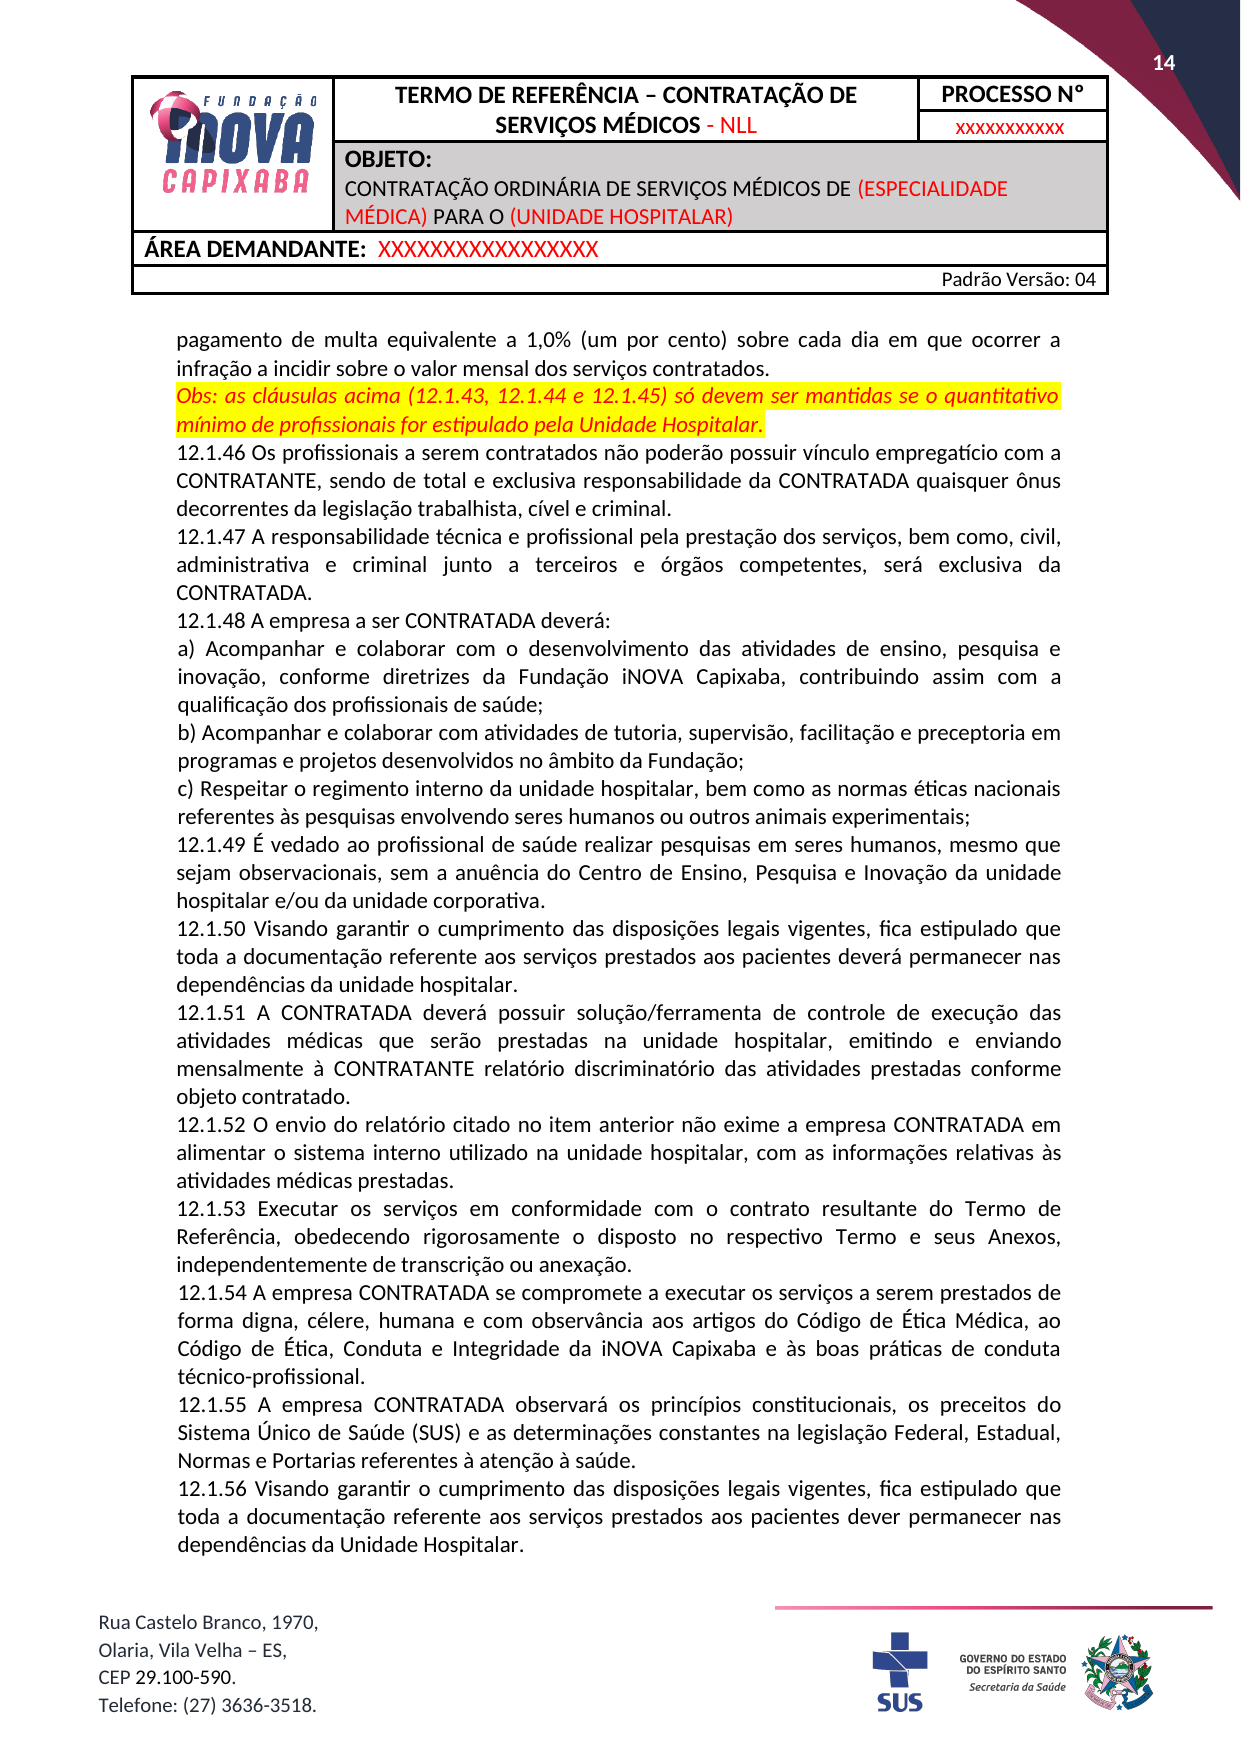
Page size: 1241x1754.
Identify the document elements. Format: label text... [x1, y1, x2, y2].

text b) Acompanhar e colaborar com atividades de tutoria, supervisão, facilitação e preceptoria em programas e projetos desenvolvidos no âmbito da Fundação; [177, 718, 1063, 774]
picture [354, 79, 917, 140]
text 12.1.50 Visando garantir o cumprimento das disposições legais vigentes, fica estipulado que toda a documentação referente aos serviços prestados aos pacientes deverá permanecer nas dependências da unidade hospitalar. [176, 914, 1063, 998]
picture [920, 112, 1106, 140]
picture [150, 91, 317, 193]
text Obs: as cláusulas acima (12.1.43, 12.1.44 e 12.1.45) só devem ser mantidas se o quantitativo mínimo de profissionais for estipulado pela Unidade Hospitalar. [765, 382, 1063, 438]
text 12.1.49 É vedado ao profissional de saúde realizar pesquisas em seres humanos, mesmo que sejam observacionais, sem a anuência do Centro de Ensino, Pesquisa e Inovação da unidade hospitalar e/ou da unidade corporativa. [176, 830, 1063, 914]
text 12.1.48 A empresa a ser CONTRATADA deverá: [176, 606, 1063, 634]
text 12.1.46 Os profissionais a serem contratados não poderão possuir vínculo empregatício com a CONTRATANTE, sendo de total e exclusiva responsabilidade da CONTRATADA quaisquer ônus decorrentes da legislação trabalhista, cível e criminal. [176, 438, 1063, 522]
text 12.1.56 Visando garantir o cumprimento das disposições legais vigentes, fica estipulado que toda a documentação referente aos serviços prestados aos pacientes dever permanecer nas dependências da Unidade Hospitalar. [177, 1474, 1063, 1558]
text c) Respeitar o regimento interno da unidade hospitalar, bem como as normas éticas nacionais referentes às pesquisas envolvendo seres humanos ou outros animais experimentais; [177, 774, 1063, 830]
text 12.1.47 A responsabilidade técnica e profissional pela prestação dos serviços, bem como, civil, administrativa e criminal junto a terceiros e órgãos competentes, será exclusiva da CONTRATADA. [176, 522, 1063, 606]
text 12.1.54 A empresa CONTRATADA se compromete a executar os serviços a serem prestados de forma digna, célere, humana e com observância aos artigos do Código de Ética Médica, ao Código de Ética, Conduta e Integridade da iNOVA Capixaba e às boas práticas de conduta técnico-profissional. [177, 1278, 1063, 1390]
picture [354, 0, 1241, 202]
text 12.1.55 A empresa CONTRATADA observará os princípios constitucionais, os preceitos do Sistema Único de Saúde (SUS) e as determinações constantes na legislação Federal, Estadual, Normas e Portarias referentes à atenção à saúde. [177, 1390, 1063, 1474]
picture [920, 79, 1106, 109]
text 12.1.53 Executar os serviços em conformidade com o contrato resultante do Termo de Referência, obedecendo rigorosamente o disposto no respectivo Termo e seus Anexos, independentemente de transcrição ou anexação. [176, 1194, 1063, 1278]
text a) Acompanhar e colaborar com o desenvolvimento das atividades de ensino, pesquisa e inovação, conforme diretrizes da Fundação iNOVA Capixaba, contribuindo assim com a qualificação dos profissionais de saúde; [177, 634, 1063, 718]
picture [775, 1606, 1213, 1712]
text 12.1.51 A CONTRATADA deverá possuir solução/ferramenta de controle de execução das atividades médicas que serão prestadas na unidade hospitalar, emitindo e enviando mensalmente à CONTRATANTE relatório discriminatório das atividades prestadas conforme objeto contratado. [176, 998, 1063, 1110]
text 12.1.52 O envio do relatório citado no item anterior não exime a empresa CONTRATADA em alimentar o sistema interno utilizado na unidade hospitalar, com as informações relativas às atividades médicas prestadas. [176, 1110, 1063, 1194]
